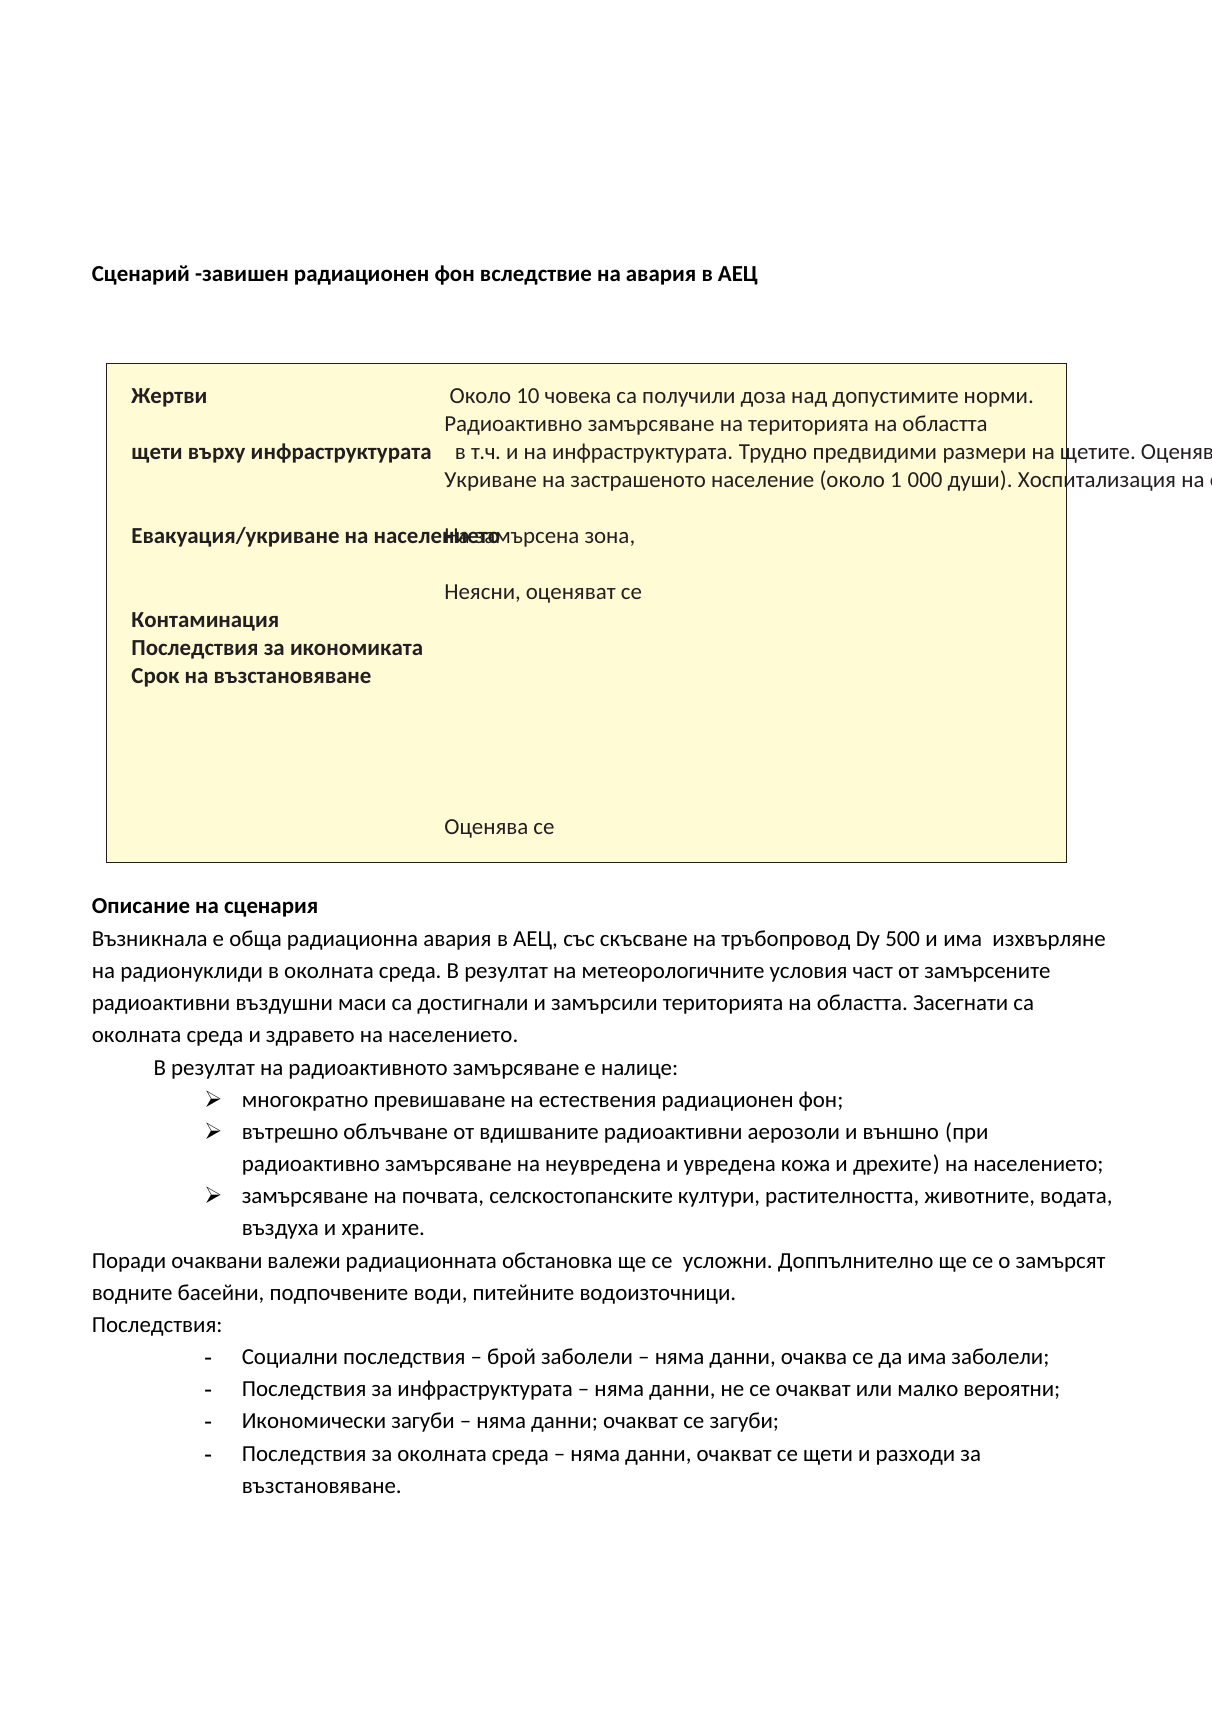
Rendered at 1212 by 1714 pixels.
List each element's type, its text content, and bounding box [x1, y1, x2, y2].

text В резултат на радиоактивното замърсяване е налице: [92, 1053, 1118, 1081]
text Сценарий -завишен радиационен фон вследствие на авария в АЕЦ [92, 259, 1118, 287]
list Икономически загуби – няма данни; очакват се загуби; [204, 1407, 1118, 1435]
text Последствия: [92, 1310, 1118, 1338]
text Поради очаквани валежи радиационната обстановка ще се усложни. Доппълнително ще се о замърсят водните басейни, подпочвените води, питейните водоизточници. [92, 1246, 1118, 1306]
list вътрешно облъчване от вдишваните радиоактивни аерозоли и външно (при радиоактивно замърсяване на неувредена и увредена кожа и дрехите) на населението; [204, 1117, 1118, 1177]
list замърсяване на почвата, селскостопанските култури, растителността, животните, водата, въздуха и храните. [204, 1181, 1118, 1242]
text Възникнала е обща радиационна авария в АЕЦ, със скъсване на тръбопровод Dу 500 и има изхвърляне на радионуклиди в околната среда. В резултат на метеорологичните условия част от замърсените радиоактивни въздушни маси са достигнали и замърсили територията на областта. Засегнати са околната среда и здравето на населението. [92, 924, 1118, 1048]
list Последствия за инфраструктурата – няма данни, не се очакват или малко вероятни; [204, 1374, 1118, 1402]
list многократно превишаване на естествения радиационен фон; [204, 1085, 1118, 1113]
text Описание на сценария [92, 365, 1118, 920]
list Социални последствия – брой заболели – няма данни, очаква се да има заболели; [204, 1342, 1118, 1370]
list Последствия за околната среда – няма данни, очакват се щети и разходи за възстановяване. [204, 1439, 1118, 1499]
